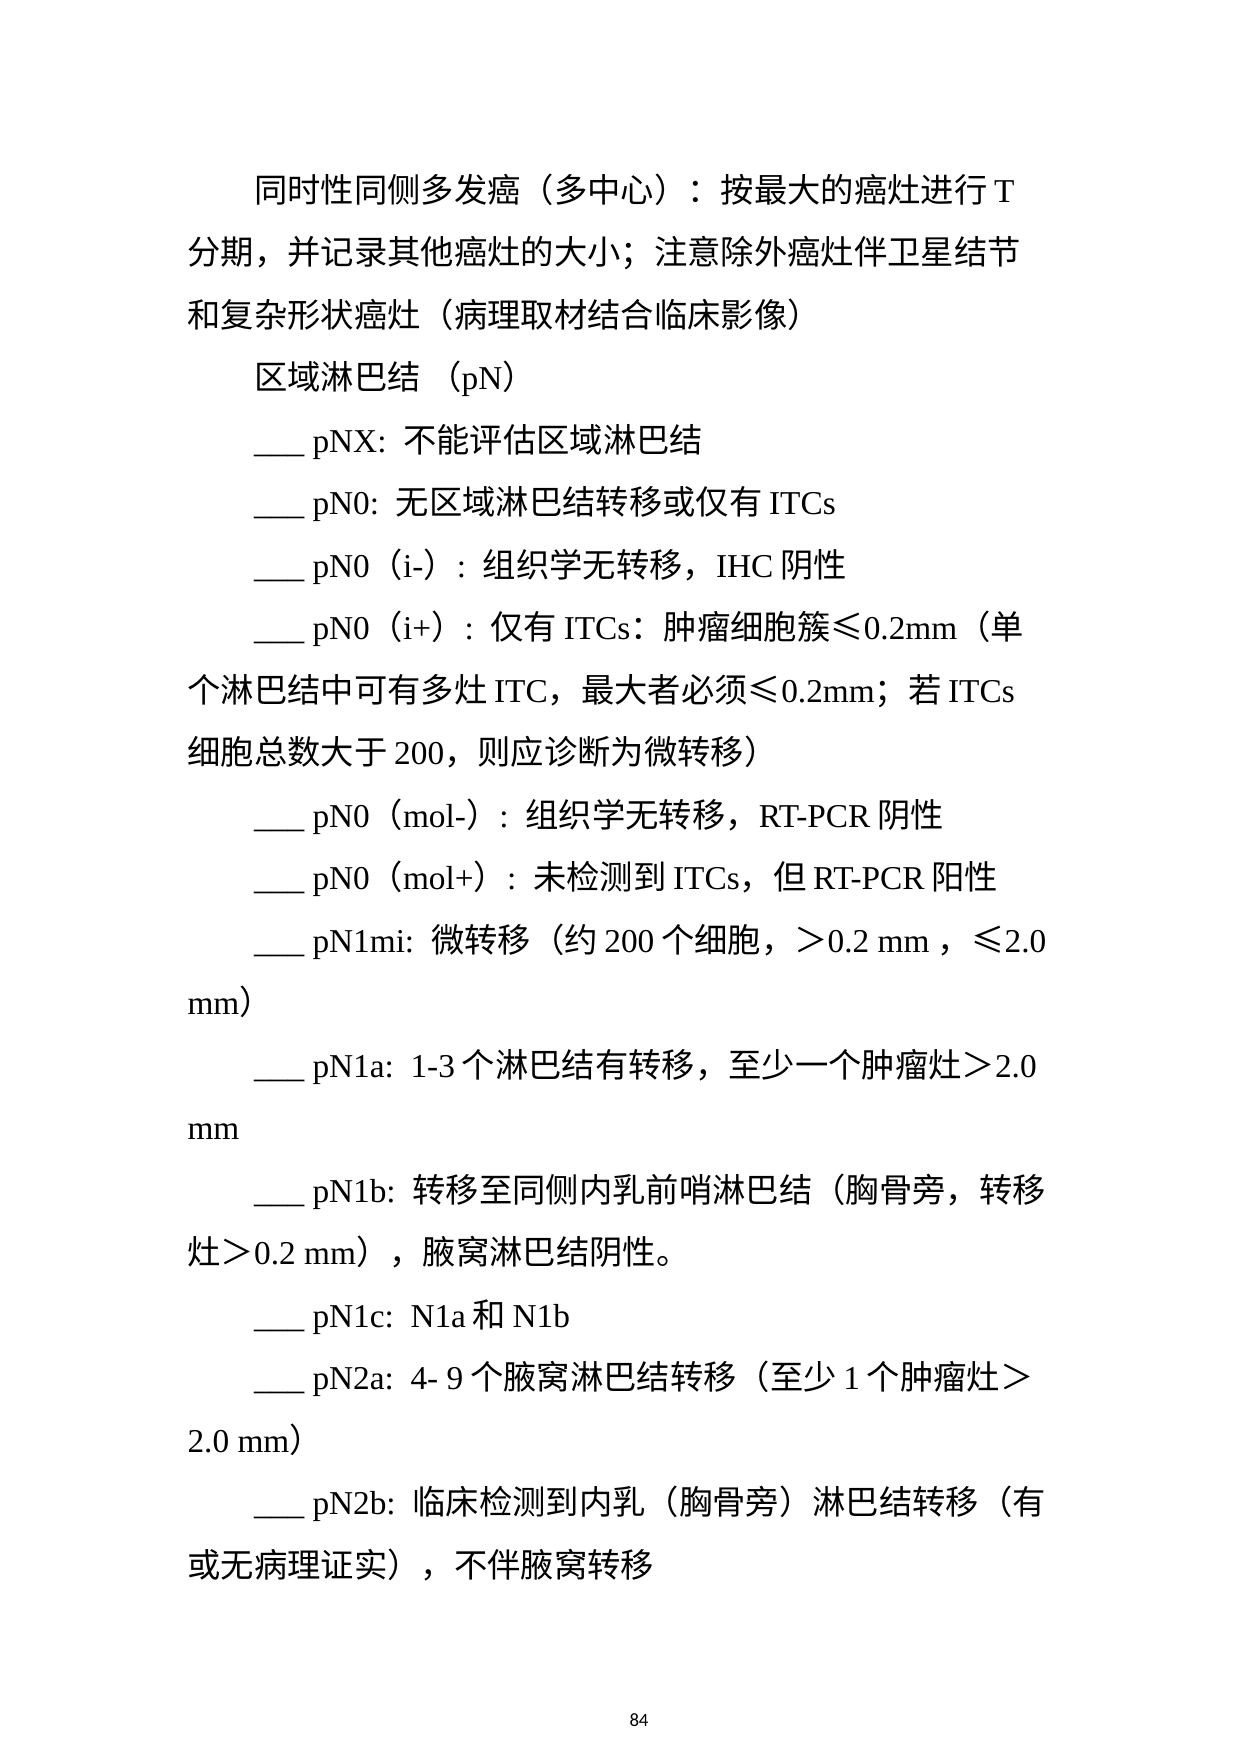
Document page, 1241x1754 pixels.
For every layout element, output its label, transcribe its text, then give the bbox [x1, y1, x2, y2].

text ___ pN1c: N1a和N1b [187, 1277, 1053, 1340]
text 区域淋巴结 （pN） [187, 340, 1053, 402]
text ___ pN1mi: 微转移（约200个细胞，＞0.2 mm ，≤2.0 mm） [187, 902, 1053, 1027]
text ___ pN2a: 4- 9个腋窝淋巴结转移（至少1个肿瘤灶＞2.0 mm） [187, 1340, 1053, 1465]
text 同时性同侧多发癌（多中心）：按最大的癌灶进行T分期，并记录其他癌灶的大小；注意除外癌灶伴卫星结节和复杂形状癌灶（病理取材结合临床影像） [187, 152, 1053, 340]
text ___ pN0（mol+）: 未检测到ITCs，但RT-PCR阳性 [187, 840, 1053, 902]
text ___ pN1a: 1-3个淋巴结有转移，至少一个肿瘤灶＞2.0 mm [187, 1027, 1053, 1152]
text ___ pNX: 不能评估区域淋巴结 [187, 402, 1053, 465]
text ___ pN1b: 转移至同侧内乳前哨淋巴结（胸骨旁，转移灶＞0.2 mm），腋窝淋巴结阴性。 [187, 1152, 1053, 1277]
text ___ pN0（i-）: 组织学无转移，IHC阴性 [187, 527, 1053, 590]
text ___ pN2b: 临床检测到内乳（胸骨旁）淋巴结转移（有或无病理证实），不伴腋窝转移 [187, 1465, 1053, 1590]
text ___ pN0（i+）: 仅有ITCs：肿瘤细胞簇≤0.2mm（单个淋巴结中可有多灶ITC，最大者必须≤0.2mm；若ITCs细胞总数大于200，则应诊断为微转移） [187, 590, 1053, 777]
text ___ pN0: 无区域淋巴结转移或仅有ITCs [187, 465, 1053, 527]
text ___ pN0（mol-）: 组织学无转移，RT-PCR阴性 [187, 777, 1053, 840]
